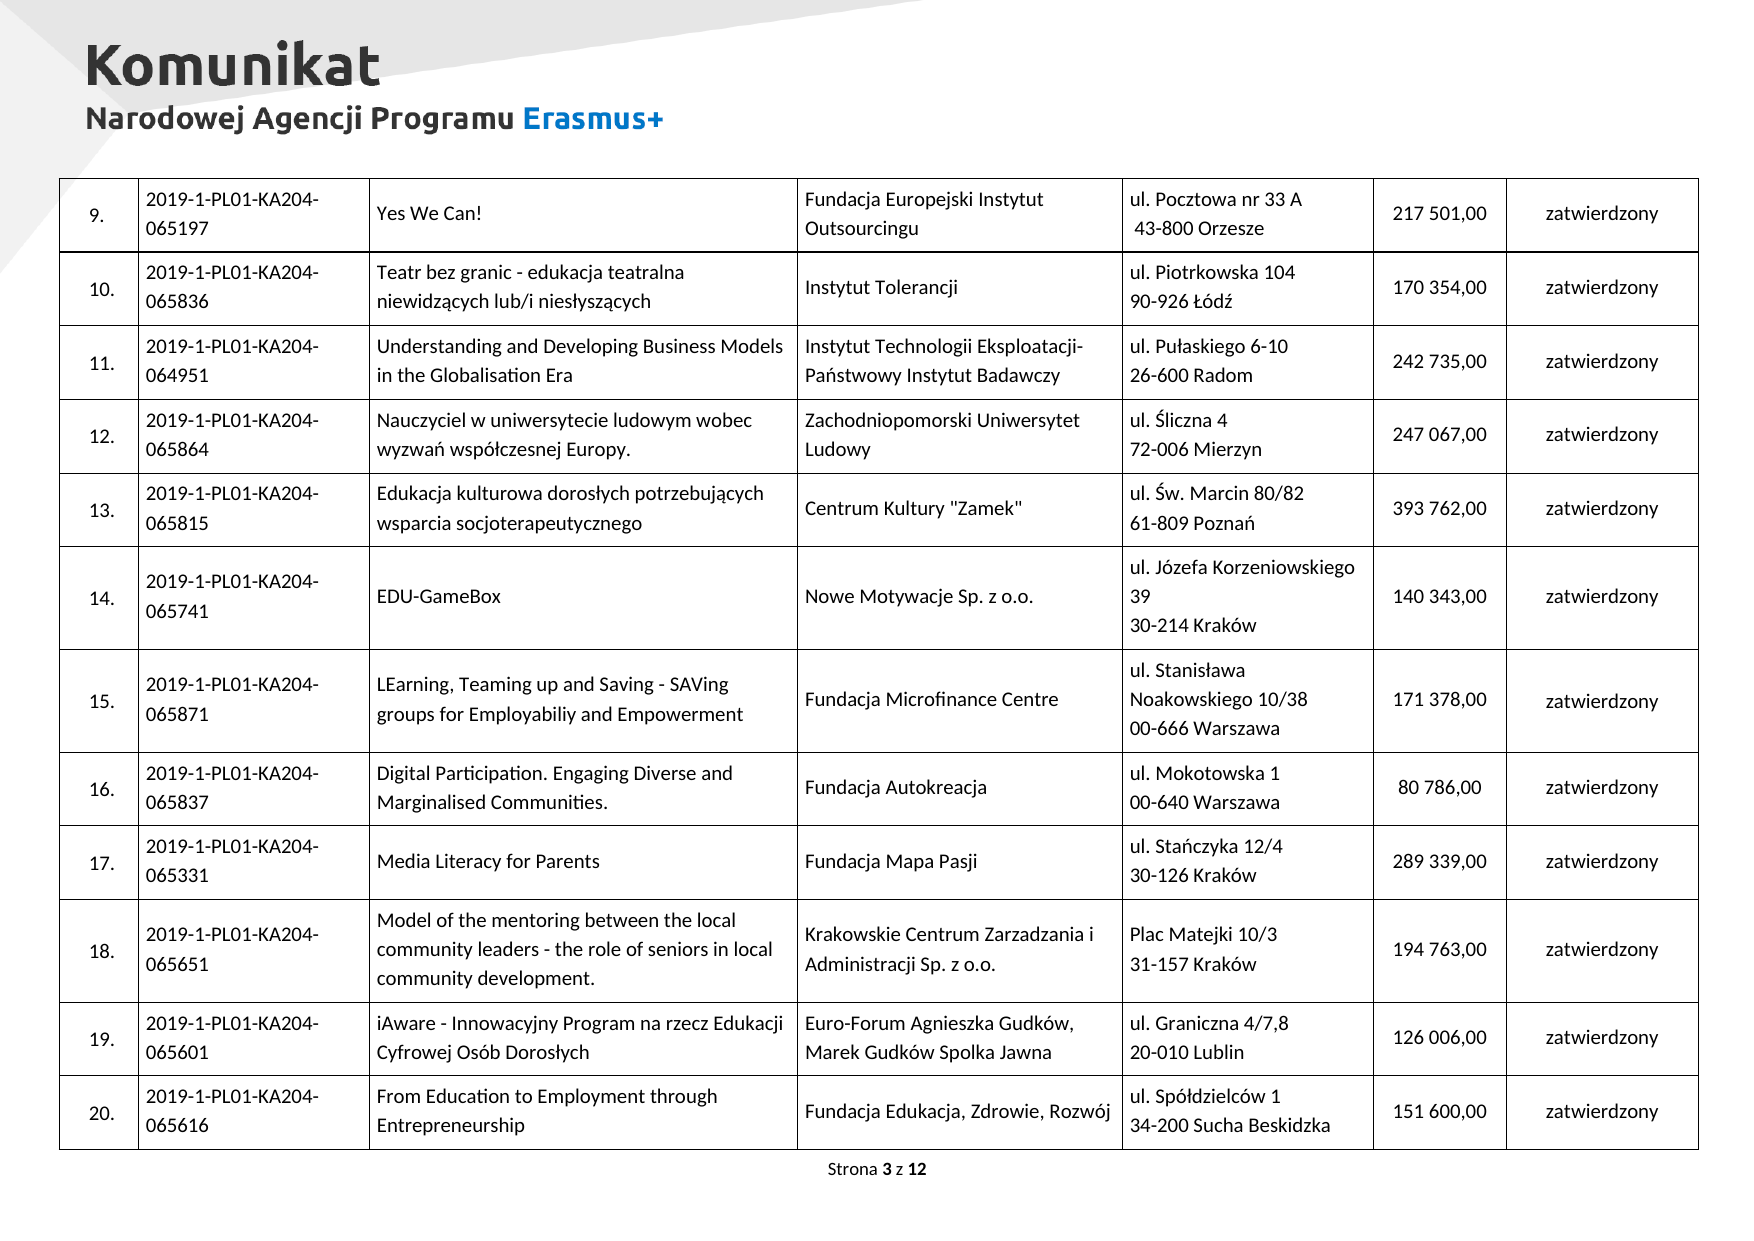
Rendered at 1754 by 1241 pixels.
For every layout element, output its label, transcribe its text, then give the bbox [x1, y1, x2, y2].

table_cell [60, 1076, 138, 1149]
table_cell zatwierdzony [1507, 253, 1698, 325]
table_cell From Education to Employment through Entrepreneurship [370, 1076, 797, 1149]
table_cell 2019-1-PL01-KA204-065864 [139, 400, 369, 472]
table_cell ul. Spółdzielców 1 34-200 Sucha Beskidzka [1123, 1076, 1373, 1149]
table_cell Nowe Motywacje Sp. z o.o. [798, 547, 1122, 649]
table_cell zatwierdzony [1507, 826, 1698, 899]
table_cell 126 006,00 [1374, 1003, 1506, 1075]
table_cell 2019-1-PL01-KA204-065815 [139, 474, 369, 546]
table_cell 2019-1-PL01-KA204-065836 [139, 253, 369, 325]
table_cell Plac Matejki 10/3 31-157 Kraków [1123, 900, 1373, 1002]
table_cell 140 343,00 [1374, 547, 1506, 649]
table_cell ul. Józefa Korzeniowskiego 39 30-214 Kraków [1123, 547, 1373, 649]
table_cell [60, 400, 138, 472]
table_cell zatwierdzony [1507, 400, 1698, 472]
table_cell 194 763,00 [1374, 900, 1506, 1002]
table_cell [60, 826, 138, 899]
table_cell ul. Śliczna 4 72-006 Mierzyn [1123, 400, 1373, 472]
table_cell zatwierdzony [1507, 1003, 1698, 1075]
table_cell ul. Stańczyka 12/4 30-126 Kraków [1123, 826, 1373, 899]
table_cell 2019-1-PL01-KA204-065871 [139, 650, 369, 752]
table_cell zatwierdzony [1507, 753, 1698, 825]
table_cell ul. Św. Marcin 80/82 61-809 Poznań [1123, 474, 1373, 546]
table_cell Yes We Can! [370, 179, 797, 251]
table_cell Teatr bez granic - edukacja teatralna niewidzących lub/i niesłyszących [370, 253, 797, 325]
table_cell 80 786,00 [1374, 753, 1506, 825]
table_cell [60, 474, 138, 546]
table_cell 2019-1-PL01-KA204-065616 [139, 1076, 369, 1149]
table_cell LEarning, Teaming up and Saving - SAVing groups for Employabiliy and Empowerment [370, 650, 797, 752]
table_cell Centrum Kultury "Zamek" [798, 474, 1122, 546]
table_cell Instytut Technologii Eksploatacji-Państwowy Instytut Badawczy [798, 326, 1122, 399]
table_cell 2019-1-PL01-KA204-065601 [139, 1003, 369, 1075]
table_cell [60, 1003, 138, 1075]
table_cell Digital Participation. Engaging Diverse and Marginalised Communities. [370, 753, 797, 825]
table_cell 289 339,00 [1374, 826, 1506, 899]
table_cell zatwierdzony [1507, 474, 1698, 546]
table_cell [60, 326, 138, 399]
table_cell 171 378,00 [1374, 650, 1506, 752]
table_cell 393 762,00 [1374, 474, 1506, 546]
table_cell 2019-1-PL01-KA204-065741 [139, 547, 369, 649]
table_cell [60, 547, 138, 649]
table_cell Media Literacy for Parents [370, 826, 797, 899]
table_cell [60, 900, 138, 1002]
table_cell 2019-1-PL01-KA204-064951 [139, 326, 369, 399]
table_cell [60, 253, 138, 325]
table_cell 2019-1-PL01-KA204-065331 [139, 826, 369, 899]
table_cell 217 501,00 [1374, 179, 1506, 251]
table_cell zatwierdzony [1507, 900, 1698, 1002]
table_cell zatwierdzony [1507, 326, 1698, 399]
table_cell ul. Graniczna 4/7,8 20-010 Lublin [1123, 1003, 1373, 1075]
table_cell iAware - Innowacyjny Program na rzecz Edukacji Cyfrowej Osób Dorosłych [370, 1003, 797, 1075]
table_cell zatwierdzony [1507, 650, 1698, 752]
table_cell zatwierdzony [1507, 547, 1698, 649]
table_cell Zachodniopomorski Uniwersytet Ludowy [798, 400, 1122, 472]
table_cell ul. Mokotowska 1 00-640 Warszawa [1123, 753, 1373, 825]
table_cell 170 354,00 [1374, 253, 1506, 325]
table_cell Fundacja Autokreacja [798, 753, 1122, 825]
table_cell 247 067,00 [1374, 400, 1506, 472]
table_cell [60, 650, 138, 752]
table_cell 2019-1-PL01-KA204-065651 [139, 900, 369, 1002]
picture [0, 0, 955, 291]
table_cell Understanding and Developing Business Models in the Globalisation Era [370, 326, 797, 399]
table_cell ul. Piotrkowska 104 90-926 Łódź [1123, 253, 1373, 325]
table_cell Fundacja Europejski Instytut Outsourcingu [798, 179, 1122, 251]
table_cell 242 735,00 [1374, 326, 1506, 399]
table_cell ul. Pułaskiego 6-10 26-600 Radom [1123, 326, 1373, 399]
table_cell [60, 179, 138, 251]
table_cell Fundacja Microfinance Centre [798, 650, 1122, 752]
table_cell Edukacja kulturowa dorosłych potrzebujących wsparcia socjoterapeutycznego [370, 474, 797, 546]
table_cell Model of the mentoring between the local community leaders - the role of seniors in local community development. [370, 900, 797, 1002]
table_cell zatwierdzony [1507, 1076, 1698, 1149]
table_cell Fundacja Edukacja, Zdrowie, Rozwój [798, 1076, 1122, 1149]
table_cell 2019-1-PL01-KA204-065197 [139, 179, 369, 251]
table_cell Krakowskie Centrum Zarzadzania i Administracji Sp. z o.o. [798, 900, 1122, 1002]
table_cell 151 600,00 [1374, 1076, 1506, 1149]
table_cell ul. Pocztowa nr 33 A 43-800 Orzesze [1123, 179, 1373, 251]
table_cell [60, 753, 138, 825]
table_cell Nauczyciel w uniwersytecie ludowym wobec wyzwań współczesnej Europy. [370, 400, 797, 472]
table_cell EDU-GameBox [370, 547, 797, 649]
table_cell Instytut Tolerancji [798, 253, 1122, 325]
table_cell 2019-1-PL01-KA204-065837 [139, 753, 369, 825]
table_cell ul. Stanisława Noakowskiego 10/38 00-666 Warszawa [1123, 650, 1373, 752]
table_cell Euro-Forum Agnieszka Gudków, Marek Gudków Spolka Jawna [798, 1003, 1122, 1075]
table_cell Fundacja Mapa Pasji [798, 826, 1122, 899]
table_cell zatwierdzony [1507, 179, 1698, 251]
